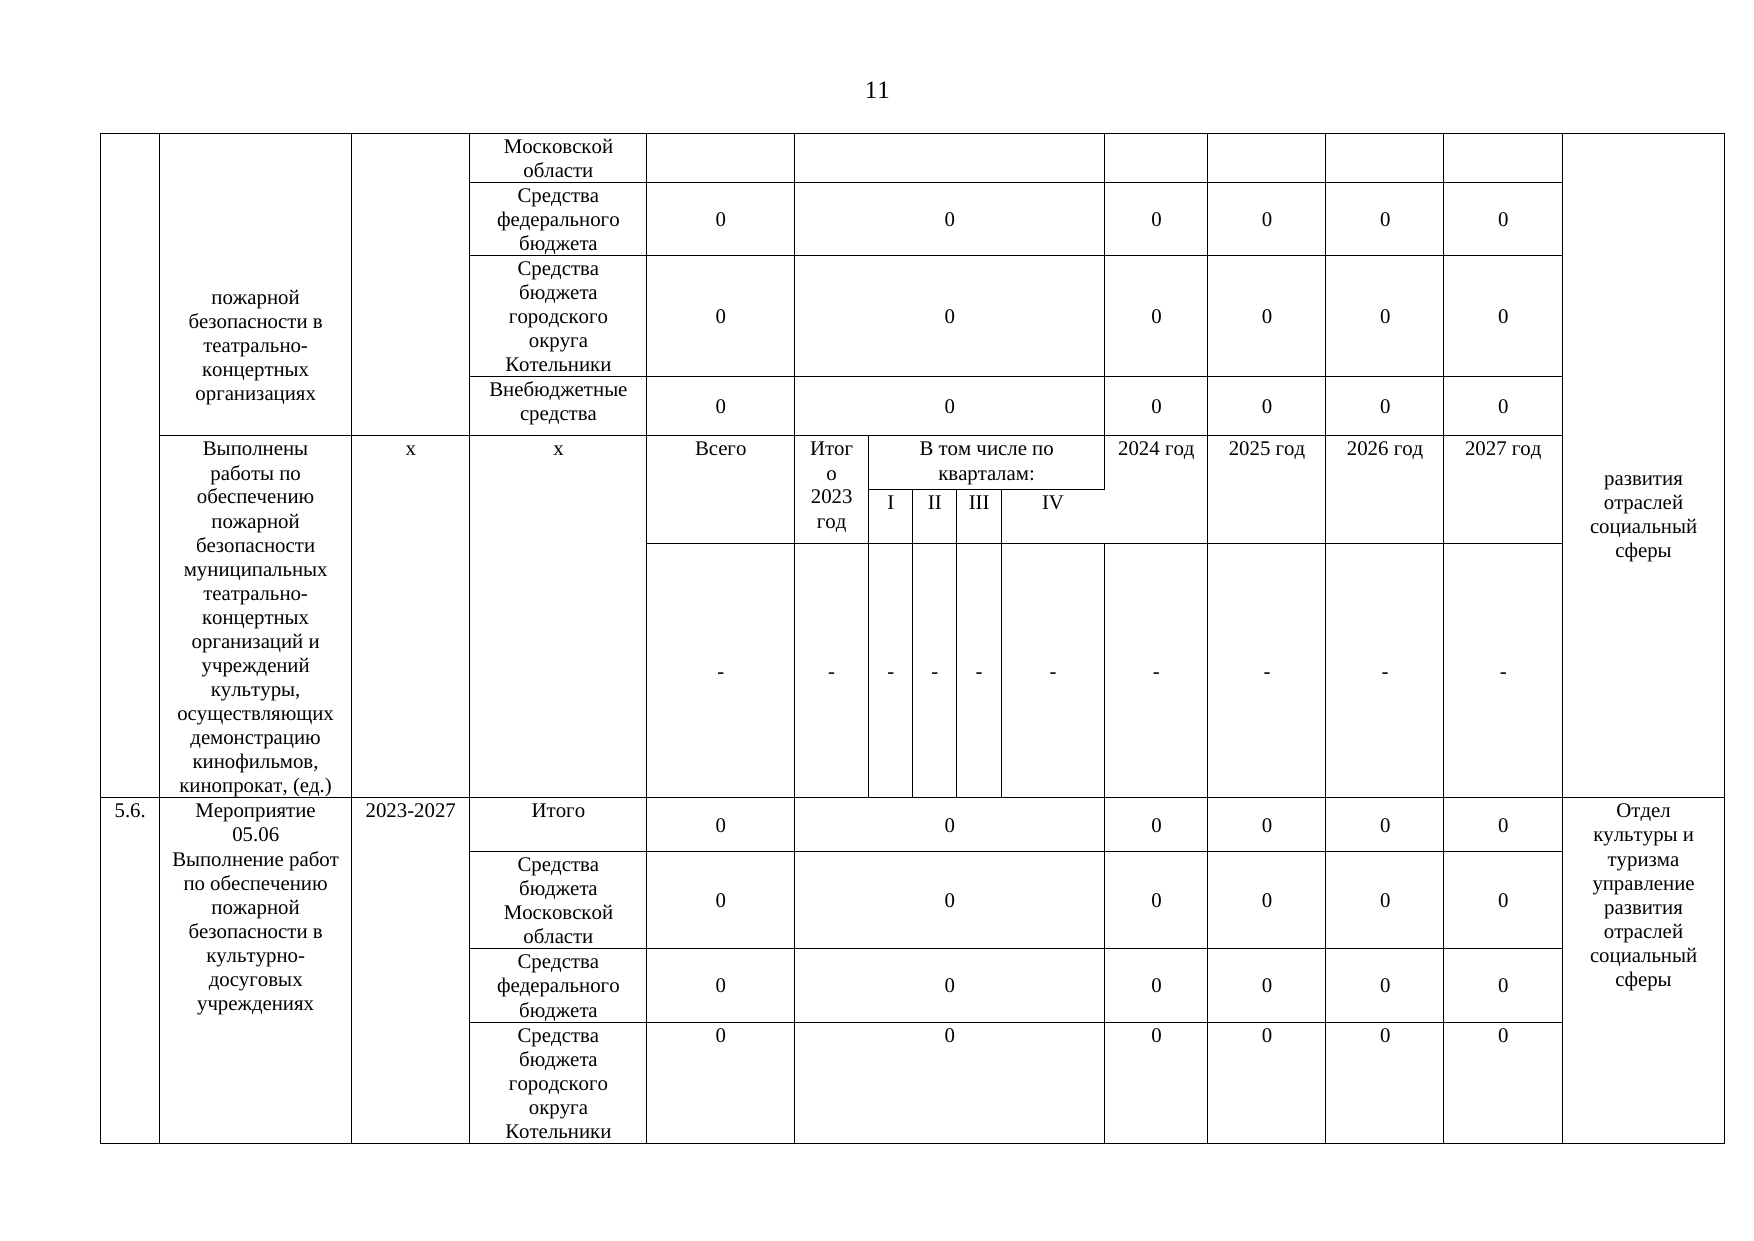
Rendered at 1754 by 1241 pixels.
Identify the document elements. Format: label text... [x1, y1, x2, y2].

table_cell 0 [647, 1023, 794, 1143]
table_cell 0 [1105, 134, 1207, 182]
table_cell Итого [470, 798, 646, 851]
table_cell - [1326, 544, 1443, 797]
table_cell 0 [795, 798, 1104, 851]
table_cell 0 [1105, 852, 1207, 948]
table_cell - [647, 544, 794, 797]
table_cell 2027 год [1444, 436, 1562, 543]
table_cell 0 [1105, 949, 1207, 1022]
table_cell 2024 год [1105, 436, 1207, 543]
table_cell 0 [647, 183, 794, 255]
table_cell В том числе по кварталам: [869, 436, 1104, 489]
table_cell Средства бюджета Московской области [470, 852, 646, 948]
table_cell - [957, 544, 1001, 797]
table_cell 2026 год [1326, 436, 1443, 543]
table_cell 0 [1105, 377, 1207, 435]
table_cell х [352, 436, 469, 797]
table_cell III [957, 490, 1001, 543]
table_cell Выполнены работы по обеспечению пожарной безопасности муниципальных театрально-концертных организаций и учреждений культуры, осуществляющих демонстрацию кинофильмов, кинопрокат, (ед.) [160, 436, 351, 797]
table_cell 0 [1208, 798, 1325, 851]
table_cell Всего [647, 436, 794, 543]
table_cell 0 [1444, 798, 1562, 851]
table_cell Итого 2023 год [795, 436, 868, 543]
table_cell 0 [647, 377, 794, 435]
table_cell 0 [1208, 256, 1325, 376]
table_cell 0 [1208, 134, 1325, 182]
table_cell 0 [795, 377, 1104, 435]
table_cell 0 [1208, 377, 1325, 435]
table_cell 0 [1208, 949, 1325, 1022]
table_cell 0 [647, 798, 794, 851]
table_cell Средства бюджета городского округа Котельники [470, 256, 646, 376]
table_cell 0 [1326, 256, 1443, 376]
table_cell 0 [795, 949, 1104, 1022]
table_cell 0 [1444, 183, 1562, 255]
table_cell Внебюджетные средства [470, 377, 646, 435]
table_cell Средства федерального бюджета [470, 183, 646, 255]
table_cell 0 [647, 949, 794, 1022]
table_cell Средства федерального бюджета [470, 949, 646, 1022]
table_cell 0 [795, 852, 1104, 948]
table_cell 0 [647, 134, 794, 182]
table_cell 0 [1326, 134, 1443, 182]
table_cell II [913, 490, 956, 543]
table_cell I [869, 490, 912, 543]
table_cell - [1208, 544, 1325, 797]
table_cell 0 [1444, 256, 1562, 376]
table_cell 0 [1105, 183, 1207, 255]
table_cell Мероприятие 05.06 Выполнение работ по обеспечению пожарной безопасности в культурно-досуговых учреждениях [160, 798, 351, 1143]
table_cell - [1002, 544, 1104, 797]
table_cell 0 [1105, 798, 1207, 851]
table_cell 0 [1326, 949, 1443, 1022]
table_cell 0 [647, 852, 794, 948]
table_cell 0 [647, 256, 794, 376]
table_cell 0 [795, 1023, 1104, 1143]
table_cell - [1444, 544, 1562, 797]
table_cell 0 [1444, 949, 1562, 1022]
table_cell 2025 год [1208, 436, 1325, 543]
table_cell 0 [1444, 377, 1562, 435]
table_cell - [1105, 544, 1207, 797]
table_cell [470, 134, 646, 182]
table_cell 0 [795, 256, 1104, 376]
table_cell 0 [1208, 1023, 1325, 1143]
table_cell 0 [1105, 256, 1207, 376]
table_cell 2023-2027 [352, 798, 469, 1143]
table_cell 0 [1444, 852, 1562, 948]
table_cell х [470, 436, 646, 797]
table_cell 0 [795, 183, 1104, 255]
table_cell 0 [1444, 1023, 1562, 1143]
table_cell 0 [1208, 852, 1325, 948]
table_cell 0 [1326, 183, 1443, 255]
table_cell 5.6. [101, 798, 159, 1143]
table_cell IV [1002, 490, 1104, 543]
table_cell 0 [1105, 1023, 1207, 1143]
table_cell Средства бюджета городского округа Котельники [470, 1023, 646, 1143]
table_cell - [869, 544, 912, 797]
table_cell 0 [1444, 134, 1562, 182]
table_cell - [913, 544, 956, 797]
table_cell 0 [1326, 377, 1443, 435]
table_cell 0 [1326, 852, 1443, 948]
table_cell - [795, 544, 868, 797]
table_cell 0 [1326, 798, 1443, 851]
table_cell 0 [1208, 183, 1325, 255]
table_cell Отдел культуры и туризма управление развития отраслей социальный сферы [1563, 798, 1724, 1143]
table_cell 0 [1326, 1023, 1443, 1143]
table_cell 0 [795, 134, 1104, 182]
